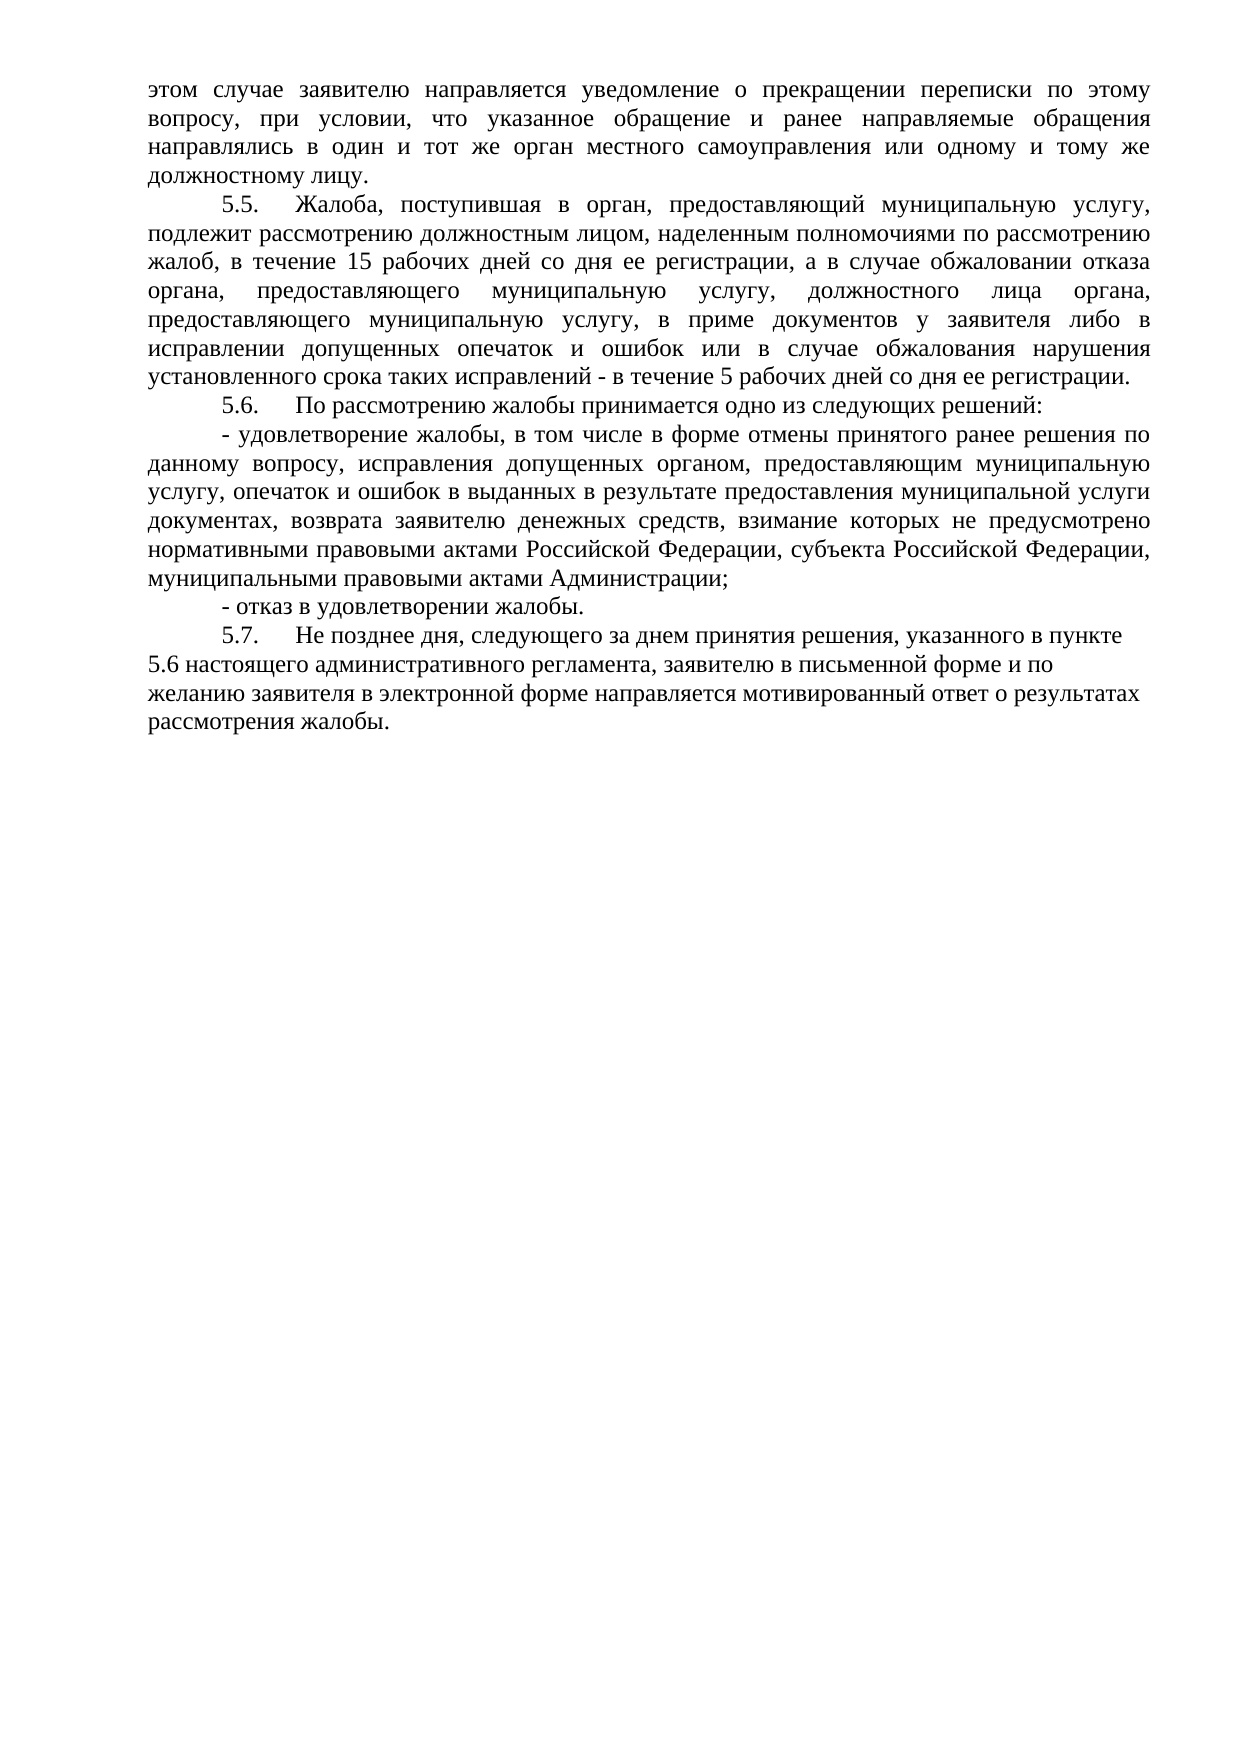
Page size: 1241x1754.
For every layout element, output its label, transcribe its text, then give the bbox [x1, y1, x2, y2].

text 5.6. По рассмотрению жалобы принимается одно из следующих решений: [148, 390, 1151, 419]
text - отказ в удовлетворении жалобы. [148, 591, 1151, 620]
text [148, 74, 1151, 189]
text 5.7. Не позднее дня, следующего за днем принятия решения, указанного в пункте 5.6 настоящего административного регламента, заявителю в письменной форме и по желанию заявителя в электронной форме направляется мотивированный ответ о результатах рассмотрения жалобы. [148, 620, 1151, 735]
text 5.5. Жалоба, поступившая в орган, предоставляющий муниципальную услугу, подлежит рассмотрению должностным лицом, наделенным полномочиями по рассмотрению жалоб, в течение 15 рабочих дней со дня ее регистрации, а в случае обжаловании отказа органа, предоставляющего муниципальную услугу, должностного лица органа, предоставляющего муниципальную услугу, в приме документов у заявителя либо в исправлении допущенных опечаток и ошибок или в случае обжалования нарушения установленного срока таких исправлений - в течение 5 рабочих дней со дня ее регистрации. [148, 189, 1151, 390]
text - удовлетворение жалобы, в том числе в форме отмены принятого ранее решения по данному вопросу, исправления допущенных органом, предоставляющим муниципальную услугу, опечаток и ошибок в выданных в результате предоставления муниципальной услуги документах, возврата заявителю денежных средств, взимание которых не предусмотрено нормативными правовыми актами Российской Федерации, субъекта Российской Федерации, муниципальными правовыми актами Администрации; [148, 419, 1151, 591]
